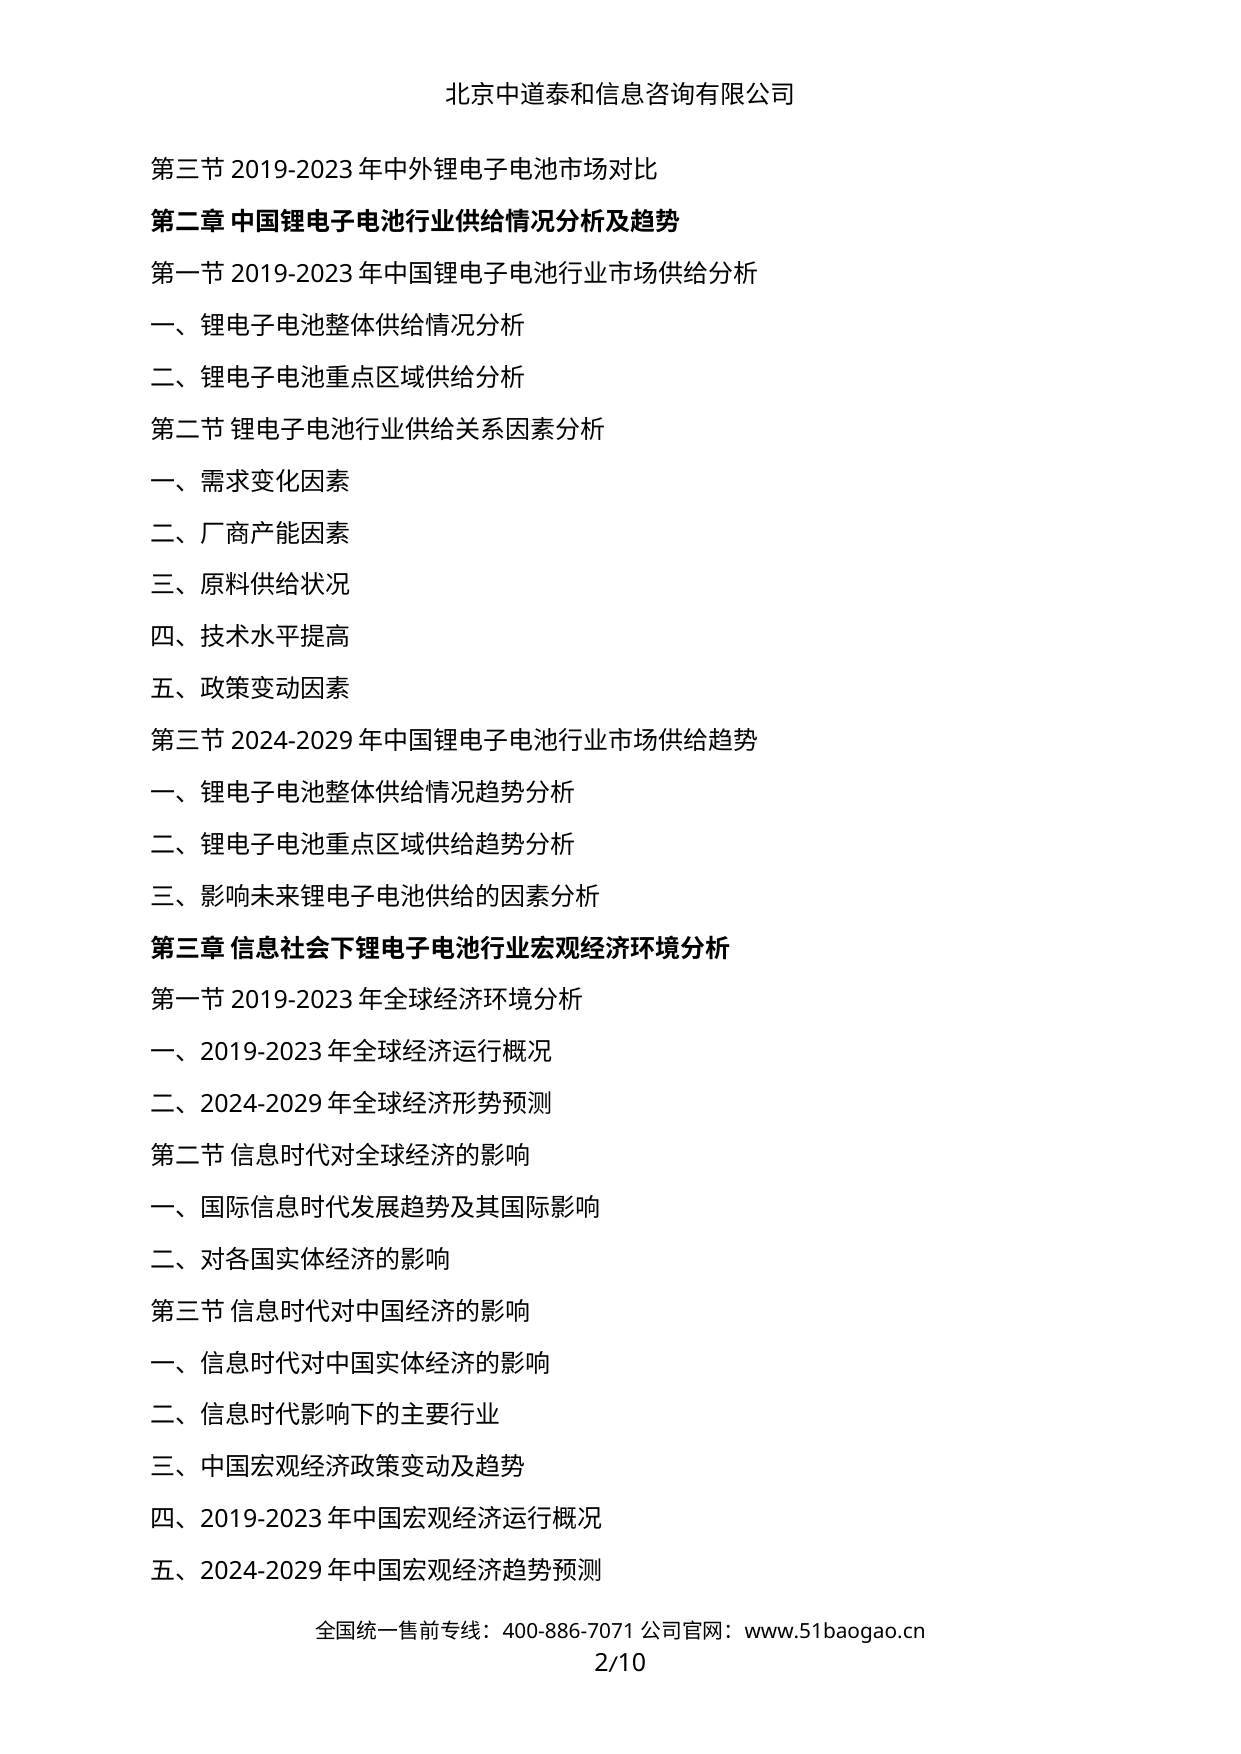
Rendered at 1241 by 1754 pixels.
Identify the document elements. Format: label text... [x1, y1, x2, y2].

text 四、2019-2023年中国宏观经济运行概况 [150, 1499, 1090, 1535]
text 二、信息时代影响下的主要行业 [150, 1395, 1090, 1431]
text 第三节 2019-2023年中外锂电子电池市场对比 [150, 150, 1090, 186]
text 二、对各国实体经济的影响 [150, 1239, 1090, 1276]
text 二、厂商产能因素 [150, 513, 1090, 549]
text 五、政策变动因素 [150, 669, 1090, 705]
text 第一节 2019-2023年全球经济环境分析 [150, 980, 1090, 1016]
text 一、需求变化因素 [150, 461, 1090, 497]
text 第二节 信息时代对全球经济的影响 [150, 1136, 1090, 1172]
text 第三节 2024-2029年中国锂电子电池行业市场供给趋势 [150, 721, 1090, 757]
text 二、2024-2029年全球经济形势预测 [150, 1084, 1090, 1120]
text 第三节 信息时代对中国经济的影响 [150, 1291, 1090, 1327]
text 二、锂电子电池重点区域供给分析 [150, 357, 1090, 394]
text 第二节 锂电子电池行业供给关系因素分析 [150, 409, 1090, 446]
text 第三章 信息社会下锂电子电池行业宏观经济环境分析 [150, 928, 1090, 964]
text 三、中国宏观经济政策变动及趋势 [150, 1447, 1090, 1483]
text 三、影响未来锂电子电池供给的因素分析 [150, 876, 1090, 912]
text 一、2019-2023年全球经济运行概况 [150, 1032, 1090, 1068]
text 第二章 中国锂电子电池行业供给情况分析及趋势 [150, 202, 1090, 238]
text 四、技术水平提高 [150, 617, 1090, 653]
text 一、锂电子电池整体供给情况分析 [150, 306, 1090, 342]
text 二、锂电子电池重点区域供给趋势分析 [150, 824, 1090, 861]
text 五、2024-2029年中国宏观经济趋势预测 [150, 1551, 1090, 1587]
text 三、原料供给状况 [150, 565, 1090, 601]
text 一、锂电子电池整体供给情况趋势分析 [150, 772, 1090, 809]
text 第一节 2019-2023年中国锂电子电池行业市场供给分析 [150, 254, 1090, 290]
text 一、国际信息时代发展趋势及其国际影响 [150, 1187, 1090, 1224]
text 一、信息时代对中国实体经济的影响 [150, 1343, 1090, 1379]
